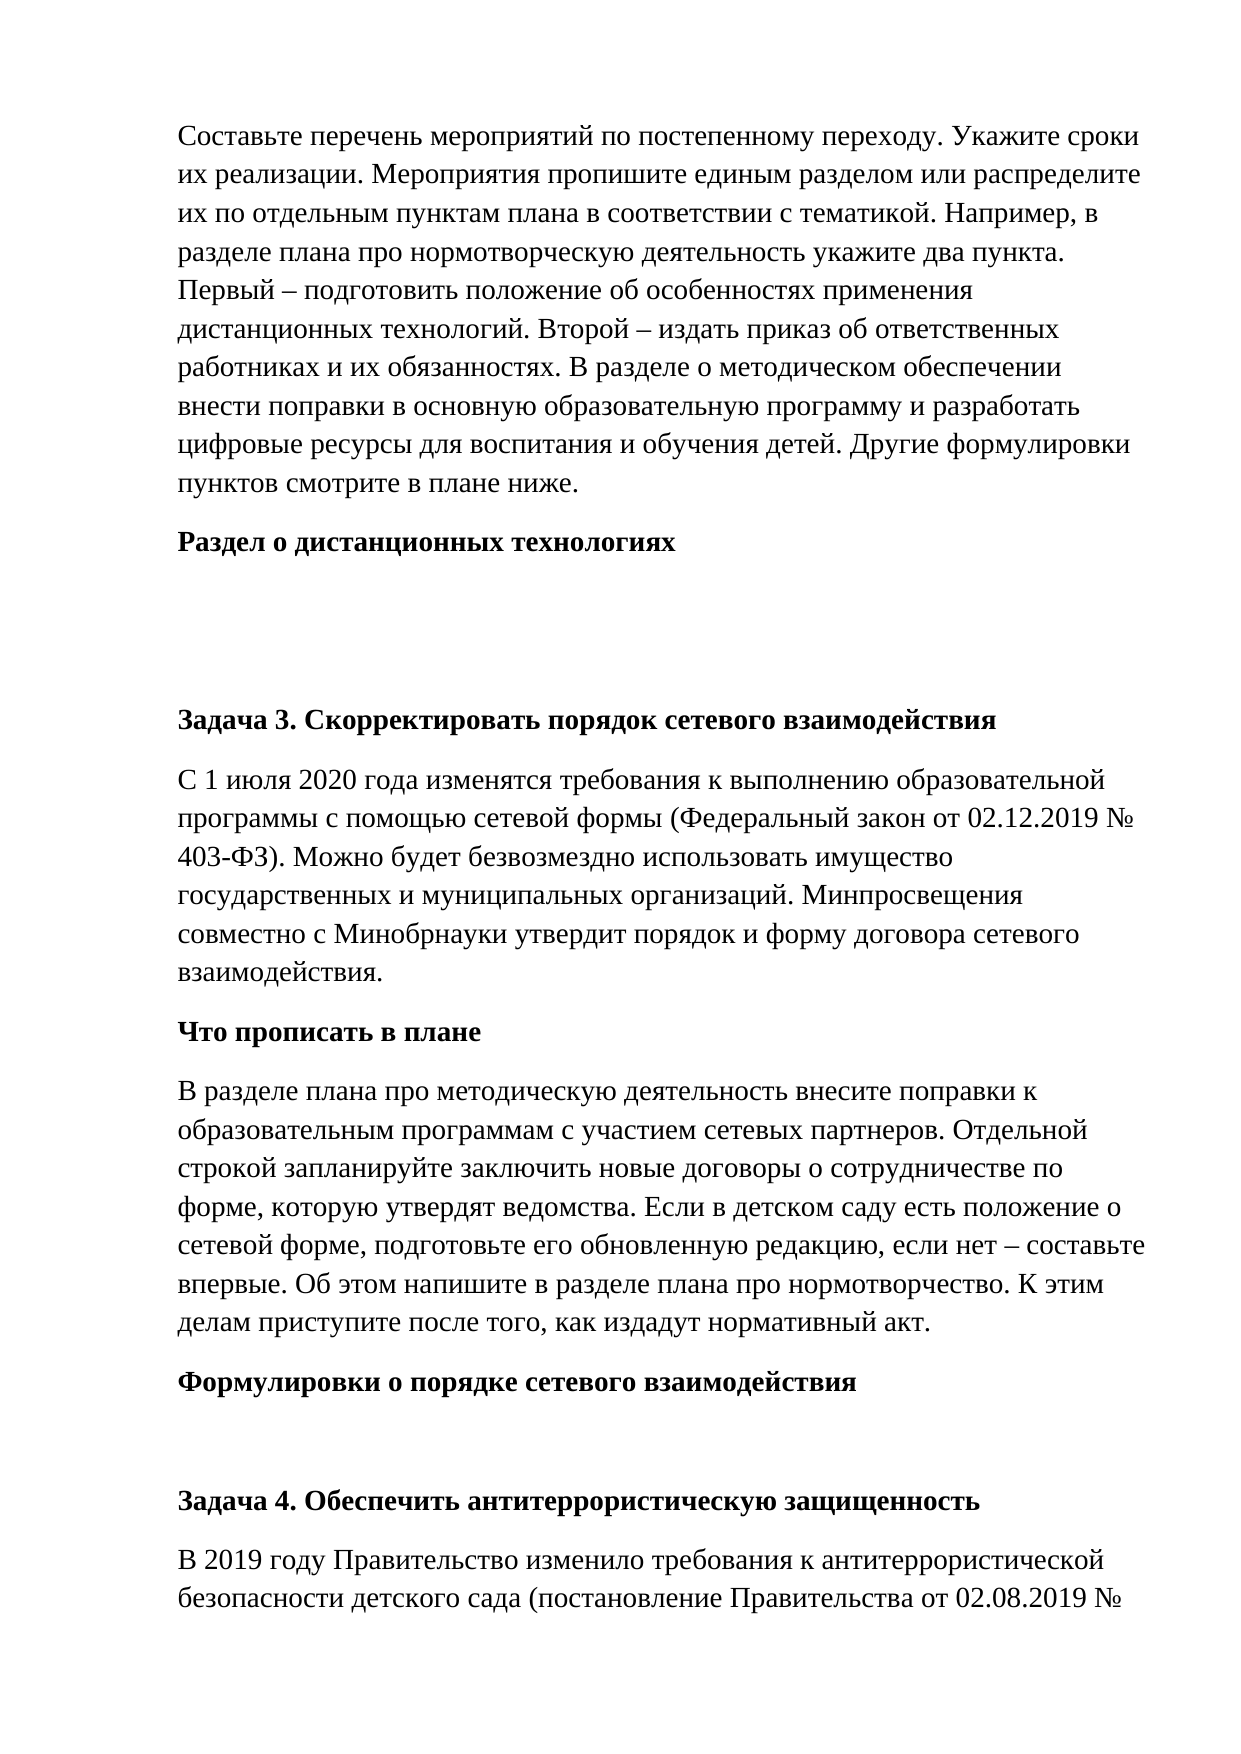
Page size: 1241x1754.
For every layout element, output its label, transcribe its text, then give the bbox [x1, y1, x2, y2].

text Составьте перечень мероприятий по постепенному переходу. Укажите сроки их реализации. Мероприятия пропишите единым разделом или распределите их по отдельным пунктам плана в соответствии с тематикой. Например, в разделе плана про нормотворческую деятельность укажите два пункта. Первый – подготовить положение об особенностях применения дистанционных технологий. Второй – издать приказ об ответственных работниках и их обязанностях. В разделе о методическом обеспечении внести поправки в основную образовательную программу и разработать цифровые ресурсы для воспитания и обучения детей. Другие формулировки пунктов смотрите в плане ниже. [177, 118, 1152, 498]
text В разделе плана про методическую деятельность внесите поправки к образовательным программам с участием сетевых партнеров. Отдельной строкой запланируйте заключить новые договоры о сотрудничестве по форме, которую утвердят ведомства. Если в детском саду есть положение о сетевой форме, подготовьте его обновленную редакцию, если нет – составьте впервые. Об этом напишите в разделе плана про нормотворчество. К этим делам приступите после того, как издадут нормативный акт. [177, 1073, 1152, 1338]
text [177, 1542, 1152, 1614]
text Задача 4. Обеспечить антитеррористическую защищенность [177, 1483, 1152, 1516]
text Задача 3. Скорректировать порядок сетевого взаимодействия [177, 702, 1152, 736]
text С 1 июля 2020 года изменятся требования к выполнению образовательной программы с помощью сетевой формы (Федеральный закон от 02.12.2019 № 403-ФЗ). Можно будет безвозмездно использовать имущество государственных и муниципальных организаций. Минпросвещения совместно с Минобрнауки утвердит порядок и форму договора сетевого взаимодействия. [177, 762, 1152, 988]
text Что прописать в плане [177, 1014, 1152, 1047]
text Формулировки о порядке сетевого взаимодействия [177, 1364, 1152, 1397]
text Раздел о дистанционных технологиях [177, 524, 1152, 558]
